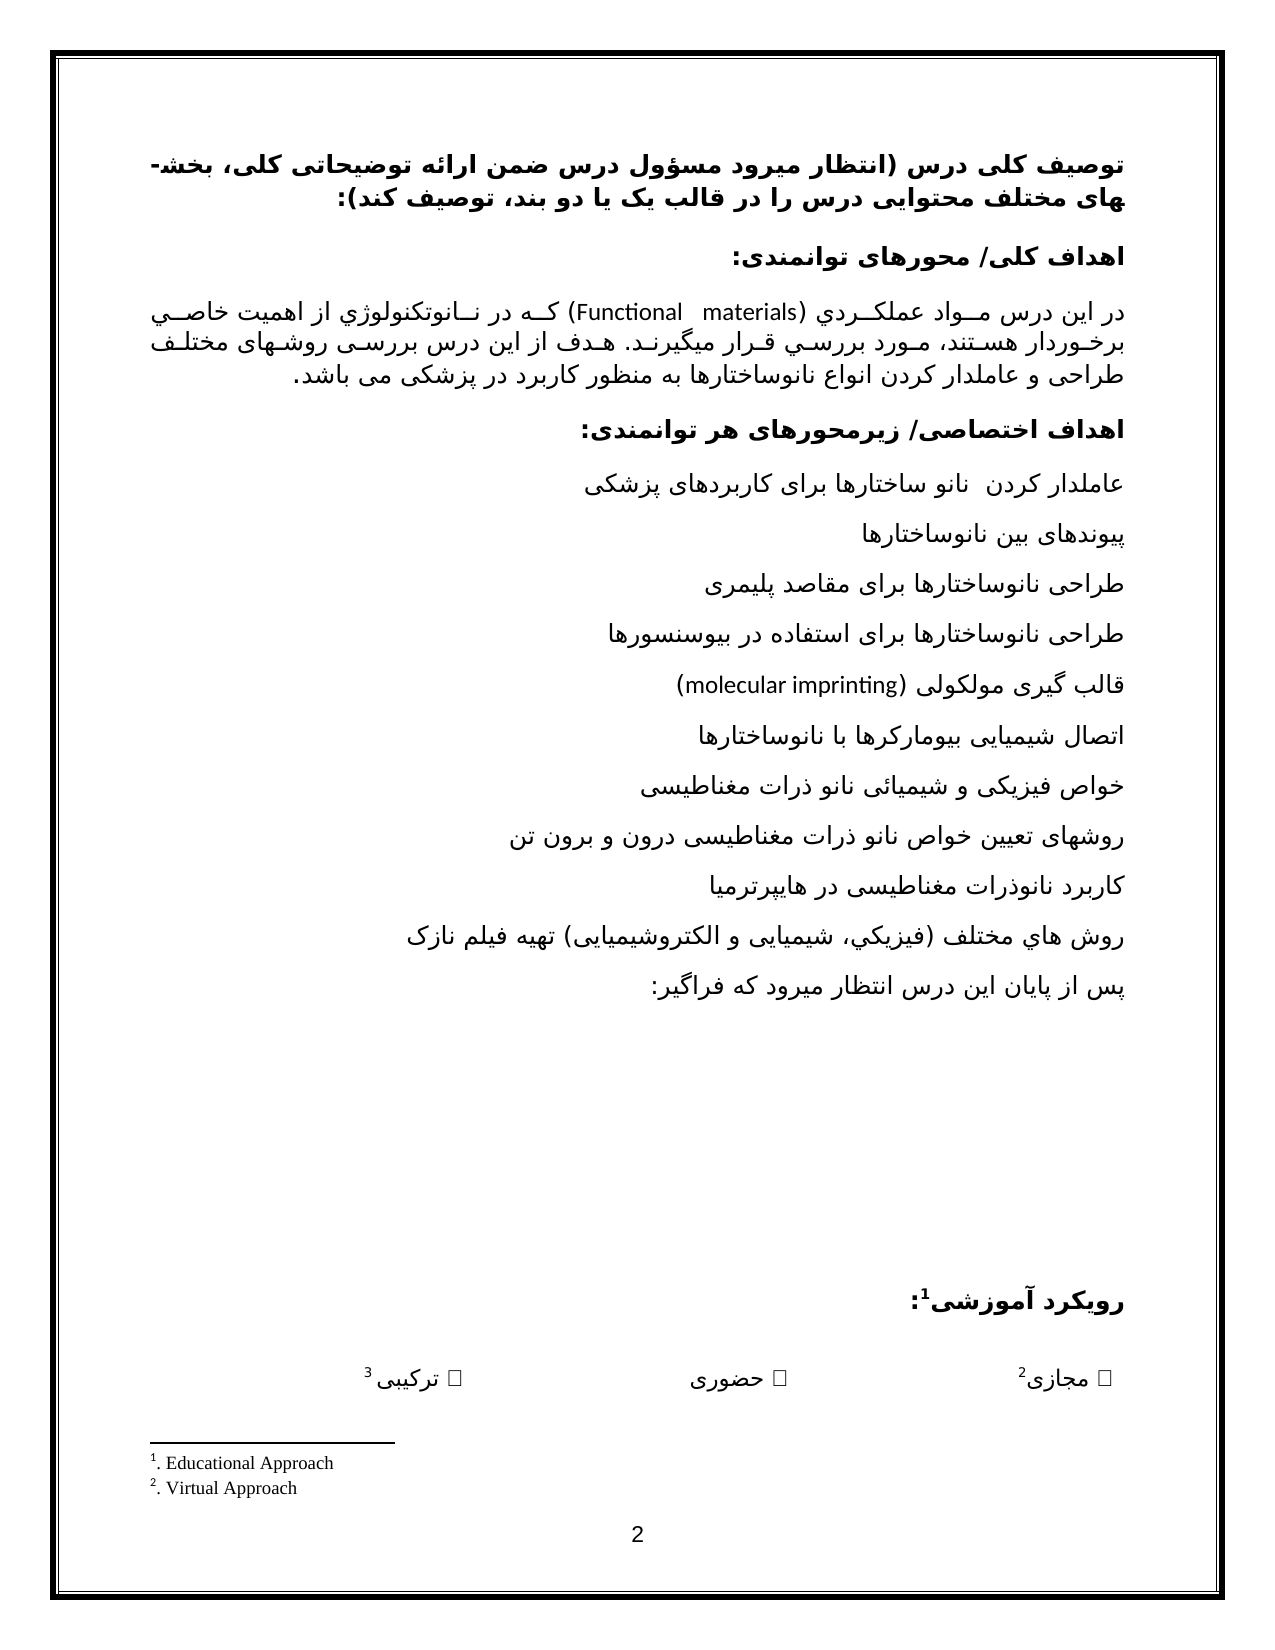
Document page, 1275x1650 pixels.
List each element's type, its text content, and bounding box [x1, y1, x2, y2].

table_header  مجازی [800, 1340, 1125, 1392]
text روش هاي مختلف (فيزيكي، شیمیایی و الکتروشیمیایی) تهیه فيلم نازک [150, 921, 1125, 950]
text طراحی نانوساختارها برای استفاده در بیوسنسورها [150, 619, 1125, 649]
text در اين درس مواد عملكردي (Functional materials) كه در نانوتكنولوژي از اهميت خاصي برخوردار هستند، مورد بررسي قرار ميگيرند. هدف از این درس بررسی روشهای مختلف طراحی و عاملدار کردن انواع نانوساختارها به منظور کاربرد در پزشکی می باشد. [150, 296, 1125, 390]
text عاملدار کردن نانو ساختارها برای کاربردهای پزشکی [150, 469, 1125, 499]
text رویکرد آموزشی: [150, 1286, 1125, 1315]
text طراحی نانوساختارها برای مقاصد پلیمری [150, 569, 1125, 599]
text قالب گیری مولکولی (molecular imprinting) [150, 669, 1125, 700]
text کاربرد نانوذرات مغناطیسی در هایپرترمیا [150, 871, 1125, 900]
text خواص فیزیکی و شیمیائی نانو ذرات مغناطیسی [150, 771, 1125, 800]
text اهداف اختصاصی/ زیرمحورهای هر توانمندی: [150, 415, 1125, 444]
text پس از پایان این درس انتظار میرود که فراگیر: [150, 971, 1125, 1000]
table_header  حضوری [475, 1340, 800, 1392]
text پیوندهای بین نانوساختارها [150, 519, 1125, 549]
table_header  ترکیبی [150, 1340, 475, 1392]
text روشهای تعیین خواص نانو ذرات مغناطیسی درون و برون تن [150, 821, 1125, 850]
text اتصال شیمیایی بیومارکرها با نانوساختارها [150, 721, 1125, 750]
text توصیف کلی درس (انتظار میرود مسؤول درس ضمن ارائه توضیحاتی کلی، بخشهای مختلف محتوایی درس را در قالب یک یا دو بند، توصیف کند): [150, 150, 1125, 213]
text اهداف کلی/ محورهای توانمندی: [150, 242, 1125, 271]
